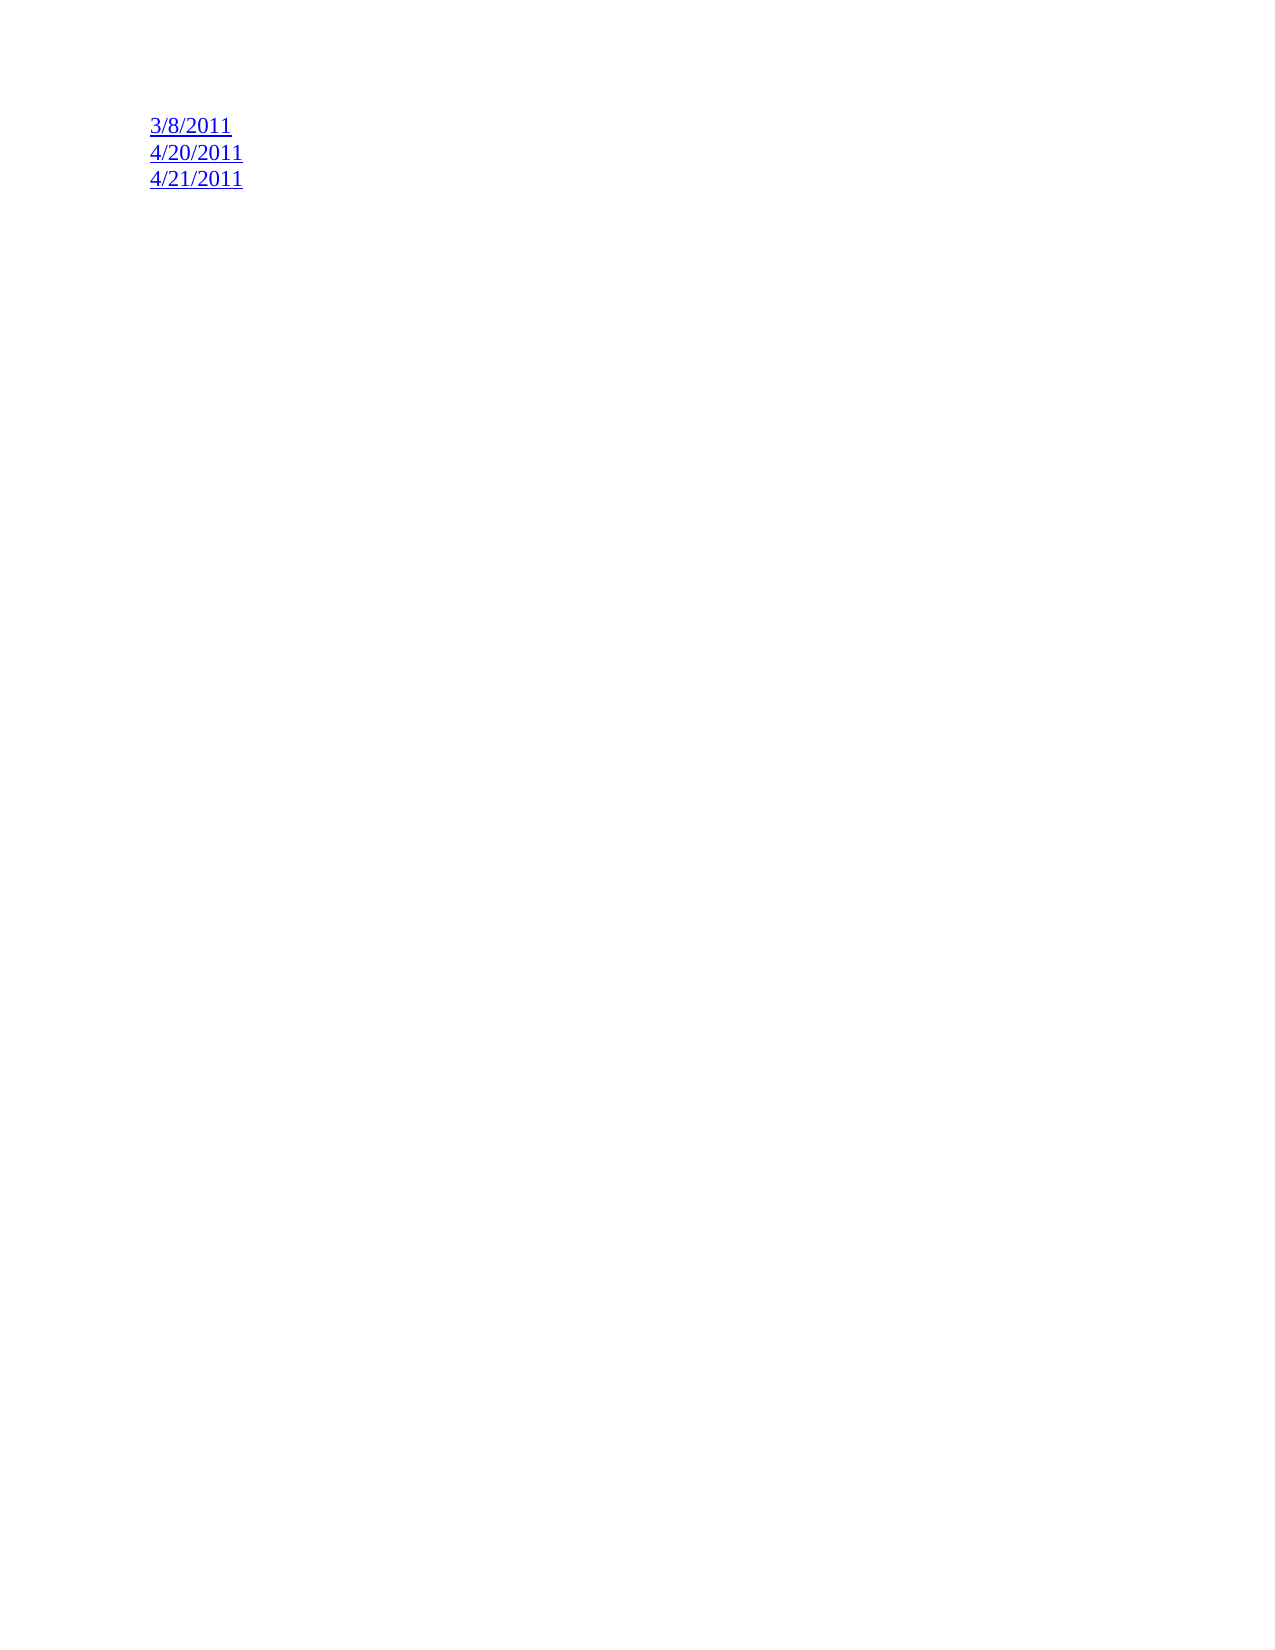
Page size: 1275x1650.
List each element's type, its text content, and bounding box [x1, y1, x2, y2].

text 4/21/2011 [150, 165, 1125, 192]
text 4/20/2011 [150, 139, 1125, 165]
text 3/8/2011 [150, 112, 1125, 139]
